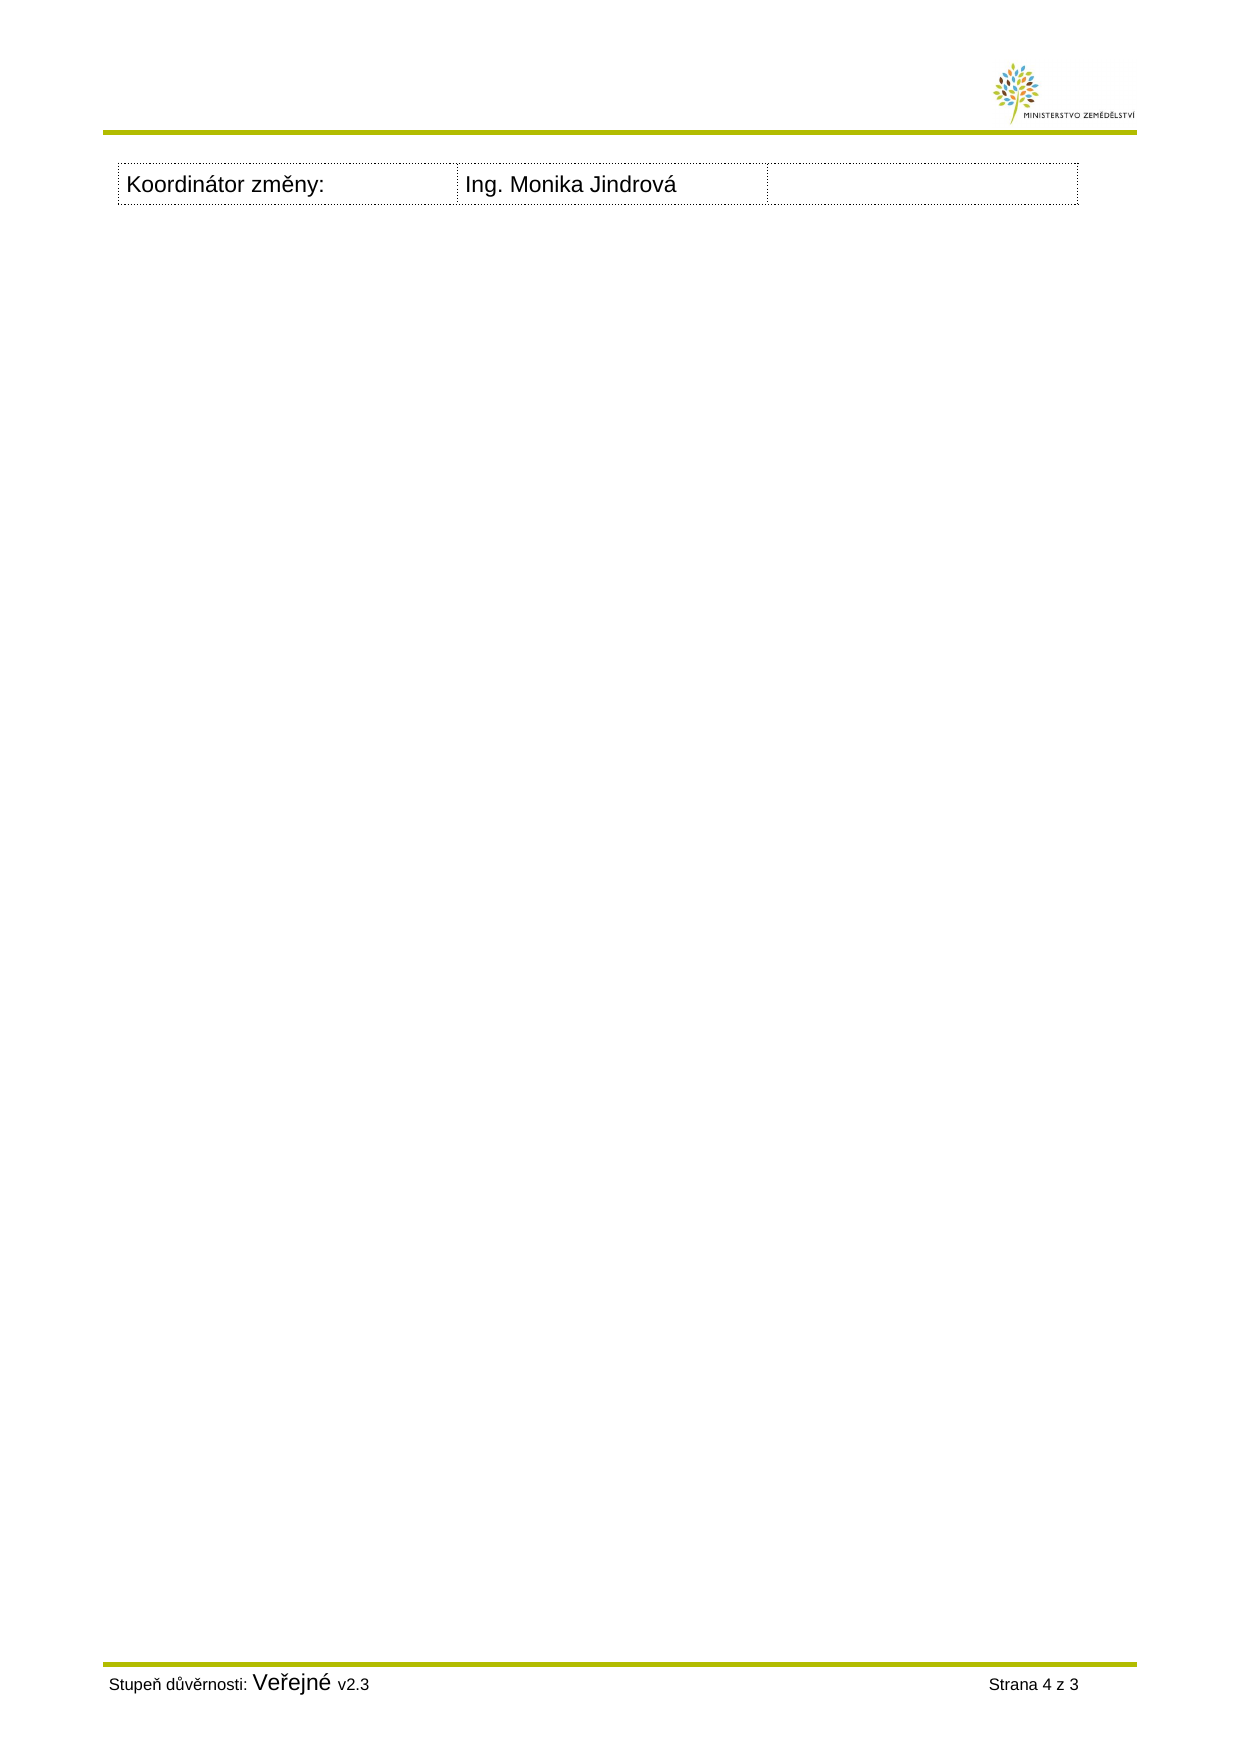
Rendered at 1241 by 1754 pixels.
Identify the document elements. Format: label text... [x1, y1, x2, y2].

picture [991, 59, 1137, 128]
table_cell Ing. Monika Jindrová [458, 163, 768, 204]
table_cell [768, 163, 1078, 204]
table_cell Koordinátor změny: [119, 163, 458, 204]
